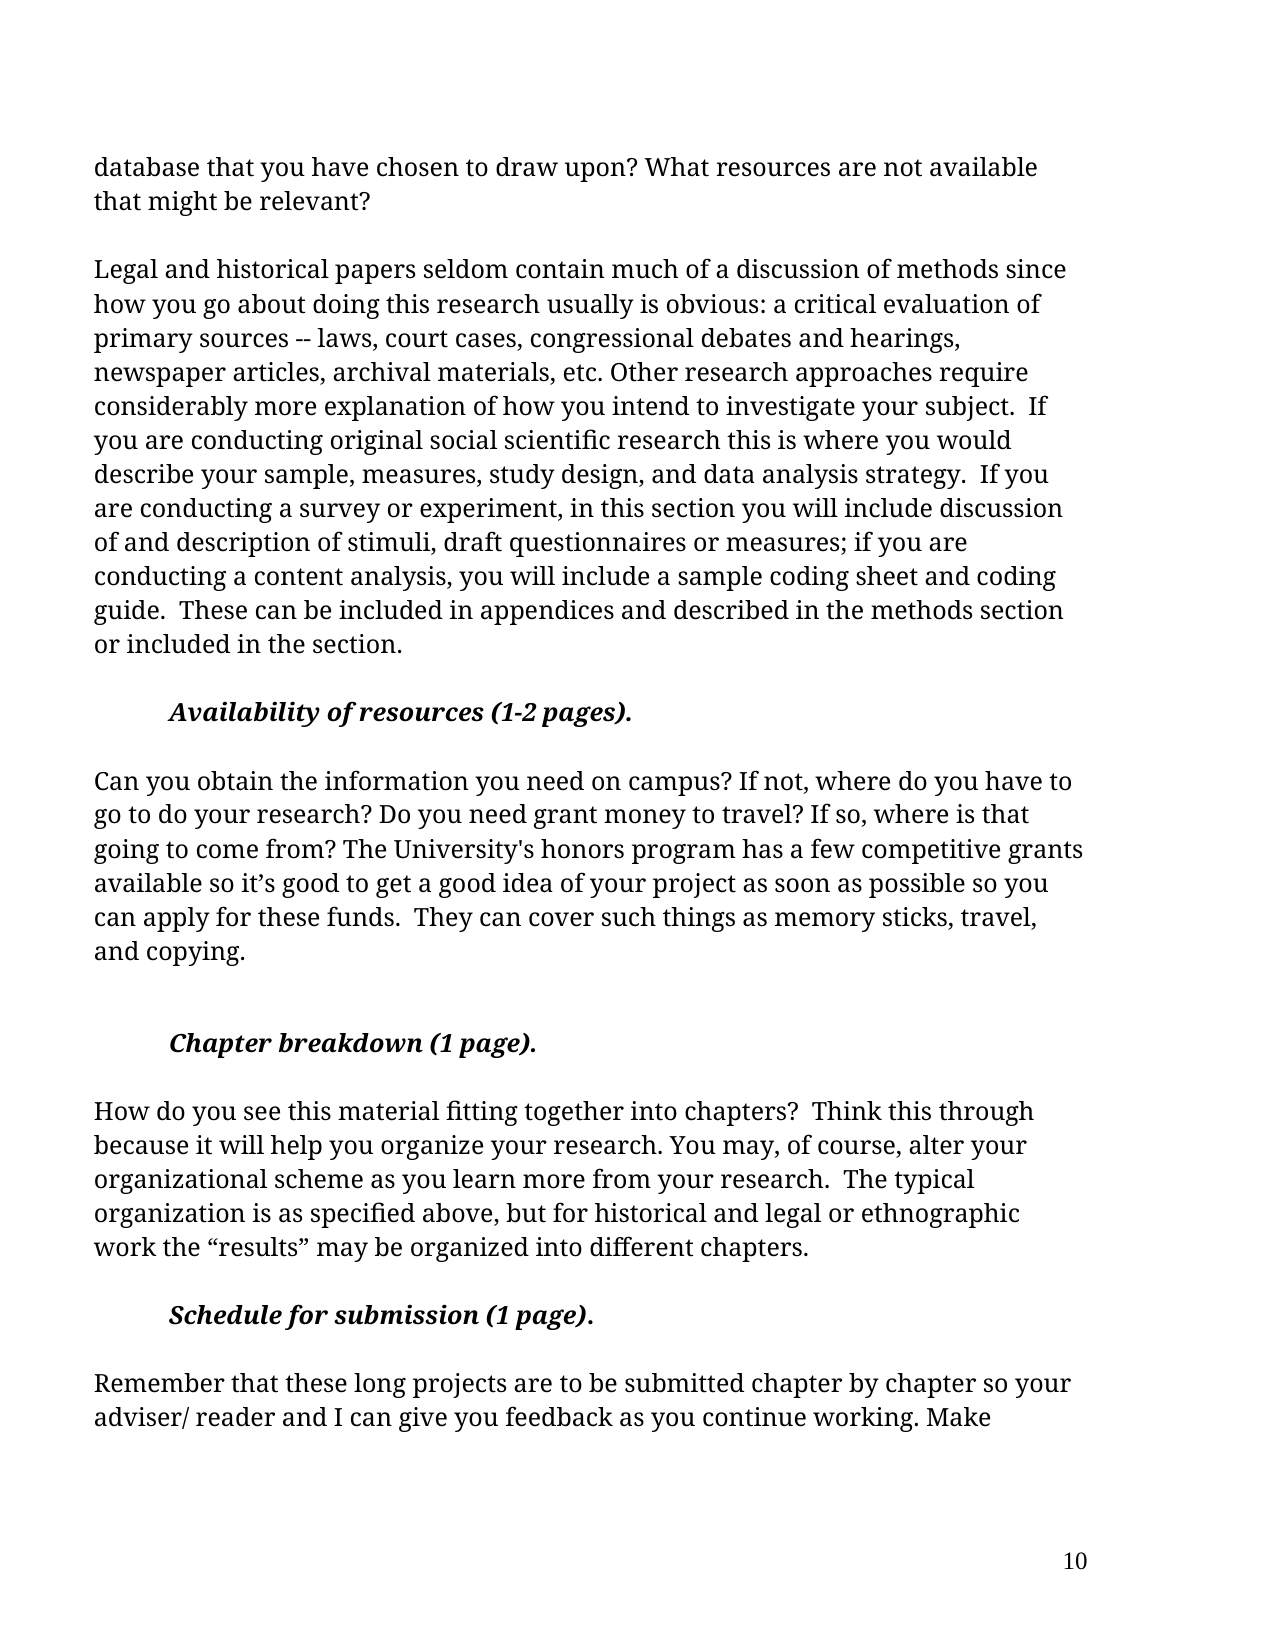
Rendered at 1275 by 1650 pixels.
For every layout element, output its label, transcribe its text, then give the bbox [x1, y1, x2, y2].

text Can you obtain the information you need on campus? If not, where do you have to go to do your research? Do you need grant money to travel? If so, where is that going to come from? The University's honors program has a few competitive grants available so it’s good to get a good idea of your project as soon as possible so you can apply for these funds. They can cover such things as memory sticks, travel, and copying. [94, 763, 1087, 967]
text Chapter breakdown (1 page). [169, 1025, 1087, 1059]
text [94, 150, 1087, 218]
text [94, 1366, 1087, 1434]
text Availability of resources (1-2 pages). [94, 695, 1087, 729]
text Schedule for submission (1 page). [94, 1298, 1087, 1332]
text Legal and historical papers seldom contain much of a discussion of methods since how you go about doing this research usually is obvious: a critical evaluation of primary sources -- laws, court cases, congressional debates and hearings, newspaper articles, archival materials, etc. Other research approaches require considerably more explanation of how you intend to investigate your subject. If you are conducting original social scientific research this is where you would describe your sample, measures, study design, and data analysis strategy. If you are conducting a survey or experiment, in this section you will include discussion of and description of stimuli, draft questionnaires or measures; if you are conducting a content analysis, you will include a sample coding sheet and coding guide. These can be included in appendices and described in the methods section or included in the section. [94, 252, 1087, 661]
text How do you see this material fitting together into chapters? Think this through because it will help you organize your research. You may, of course, alter your organizational scheme as you learn more from your research. The typical organization is as specified above, but for historical and legal or ethnographic work the “results” may be organized into different chapters. [94, 1093, 1087, 1264]
